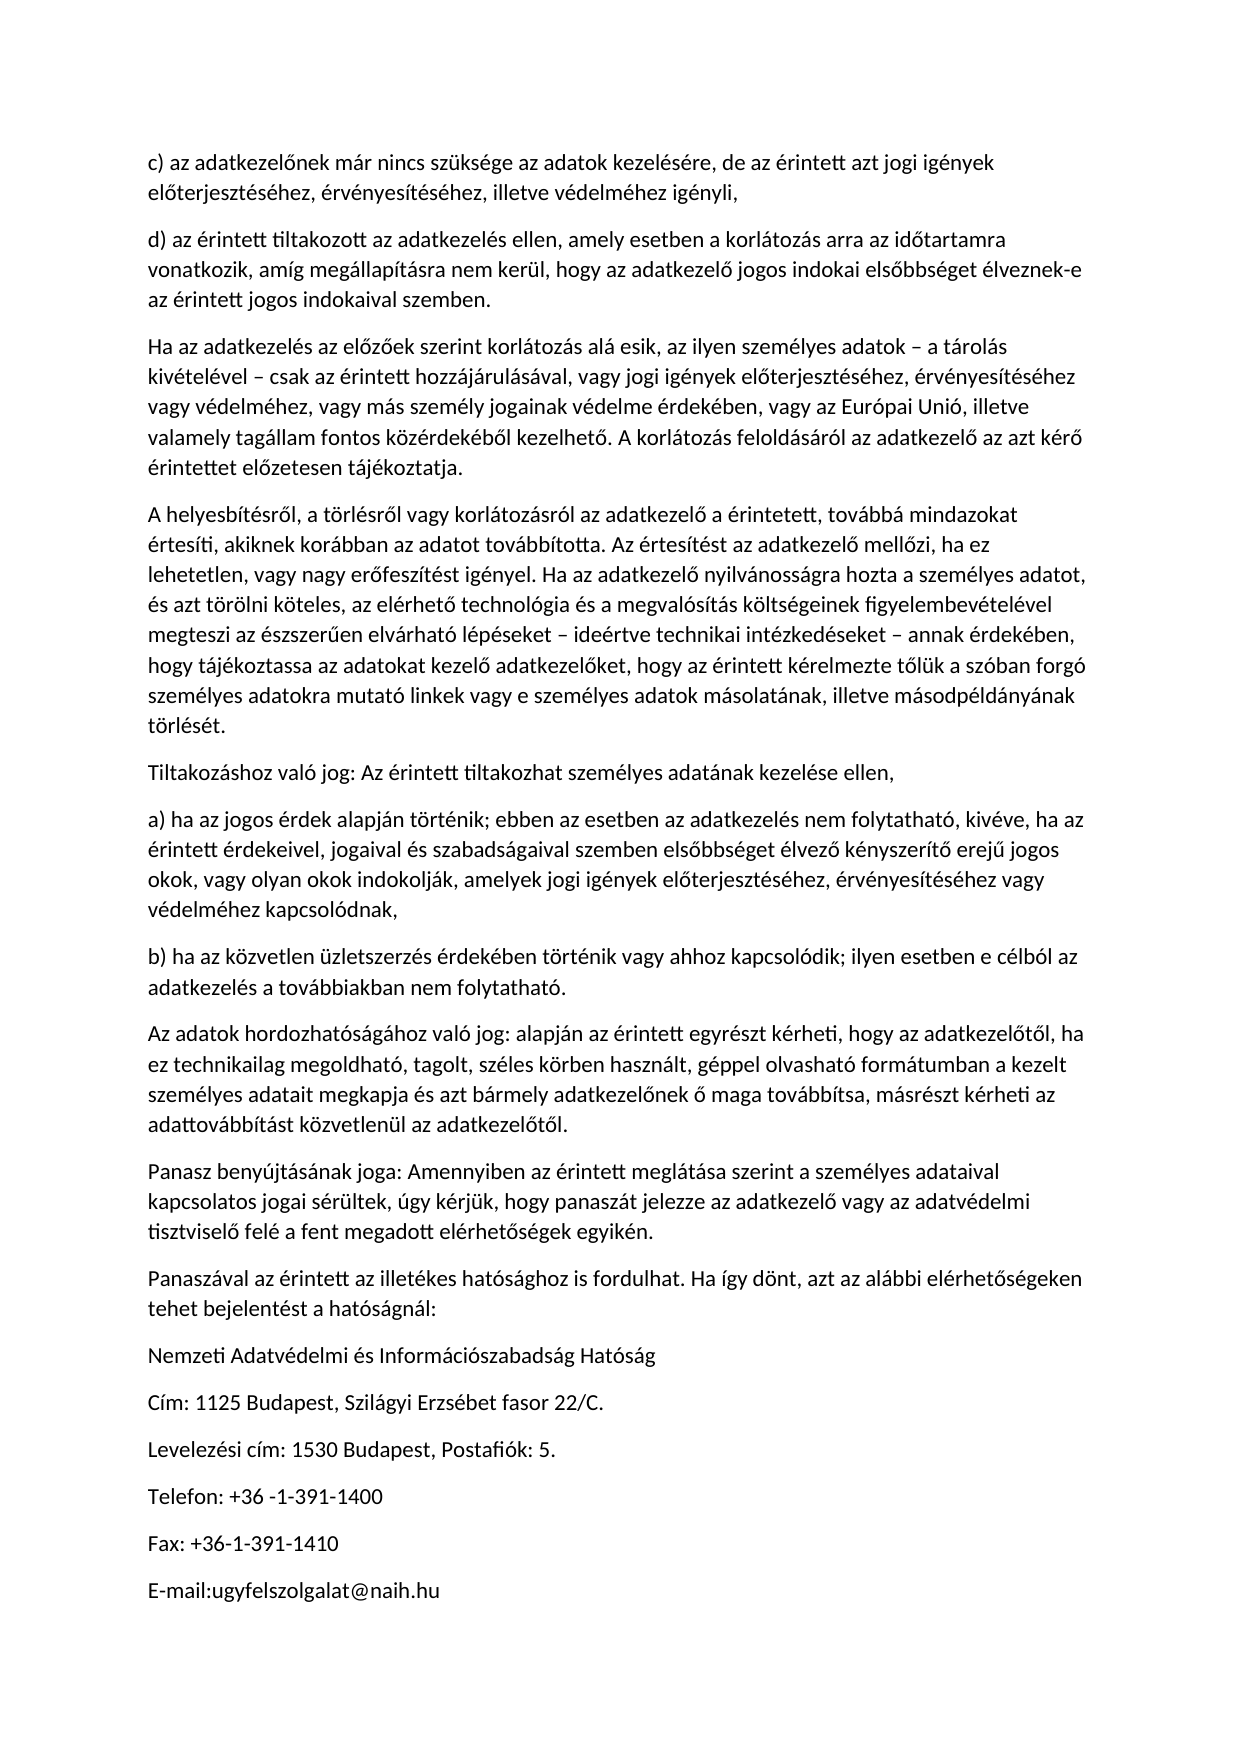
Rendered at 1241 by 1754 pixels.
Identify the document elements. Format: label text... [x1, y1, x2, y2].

text c) az adatkezelőnek már nincs szüksége az adatok kezelésére, de az érintett azt jogi igények előterjesztéséhez, érvényesítéséhez, illetve védelméhez igényli, [148, 148, 1093, 206]
text Telefon: +36 -1-391-1400 [148, 1482, 1093, 1510]
text b) ha az közvetlen üzletszerzés érdekében történik vagy ahhoz kapcsolódik; ilyen esetben e célból az adatkezelés a továbbiakban nem folytatható. [148, 942, 1093, 1001]
text Nemzeti Adatvédelmi és Információszabadság Hatóság [148, 1341, 1093, 1369]
text a) ha az jogos érdek alapján történik; ebben az esetben az adatkezelés nem folytatható, kivéve, ha az érintett érdekeivel, jogaival és szabadságaival szemben elsőbbséget élvező kényszerítő erejű jogos okok, vagy olyan okok indokolják, amelyek jogi igények előterjesztéséhez, érvényesítéséhez vagy védelméhez kapcsolódnak, [148, 805, 1093, 923]
text d) az érintett tiltakozott az adatkezelés ellen, amely esetben a korlátozás arra az időtartamra vonatkozik, amíg megállapításra nem kerül, hogy az adatkezelő jogos indokai elsőbbséget élveznek-e az érintett jogos indokaival szemben. [148, 225, 1093, 313]
text Ha az adatkezelés az előzőek szerint korlátozás alá esik, az ilyen személyes adatok – a tárolás kivételével – csak az érintett hozzájárulásával, vagy jogi igények előterjesztéséhez, érvényesítéséhez vagy védelméhez, vagy más személy jogainak védelme érdekében, vagy az Európai Unió, illetve valamely tagállam fontos közérdekéből kezelhető. A korlátozás feloldásáról az adatkezelő az azt kérő érintettet előzetesen tájékoztatja. [148, 332, 1093, 481]
text E-mail:ugyfelszolgalat@naih.hu [148, 1576, 1093, 1604]
text Tiltakozáshoz való jog: Az érintett tiltakozhat személyes adatának kezelése ellen, [148, 758, 1093, 786]
text Panasz benyújtásának joga: Amennyiben az érintett meglátása szerint a személyes adataival kapcsolatos jogai sérültek, úgy kérjük, hogy panaszát jelezze az adatkezelő vagy az adatvédelmi tisztviselő felé a fent megadott elérhetőségek egyikén. [148, 1157, 1093, 1245]
text A helyesbítésről, a törlésről vagy korlátozásról az adatkezelő a érintetett, továbbá mindazokat értesíti, akiknek korábban az adatot továbbította. Az értesítést az adatkezelő mellőzi, ha ez lehetetlen, vagy nagy erőfeszítést igényel. Ha az adatkezelő nyilvánosságra hozta a személyes adatot, és azt törölni köteles, az elérhető technológia és a megvalósítás költségeinek figyelembevételével megteszi az észszerűen elvárható lépéseket – ideértve technikai intézkedéseket – annak érdekében, hogy tájékoztassa az adatokat kezelő adatkezelőket, hogy az érintett kérelmezte tőlük a szóban forgó személyes adatokra mutató linkek vagy e személyes adatok másolatának, illetve másodpéldányának törlését. [148, 500, 1093, 739]
text Cím: 1125 Budapest, Szilágyi Erzsébet fasor 22/C. [148, 1388, 1093, 1416]
text Az adatok hordozhatóságához való jog: alapján az érintett egyrészt kérheti, hogy az adatkezelőtől, ha ez technikailag megoldható, tagolt, széles körben használt, géppel olvasható formátumban a kezelt személyes adatait megkapja és azt bármely adatkezelőnek ő maga továbbítsa, másrészt kérheti az adattovábbítást közvetlenül az adatkezelőtől. [148, 1019, 1093, 1138]
text Fax: +36-1-391-1410 [148, 1529, 1093, 1557]
text Levelezési cím: 1530 Budapest, Postafiók: 5. [148, 1435, 1093, 1463]
text Panaszával az érintett az illetékes hatósághoz is fordulhat. Ha így dönt, azt az alábbi elérhetőségeken tehet bejelentést a hatóságnál: [148, 1264, 1093, 1322]
